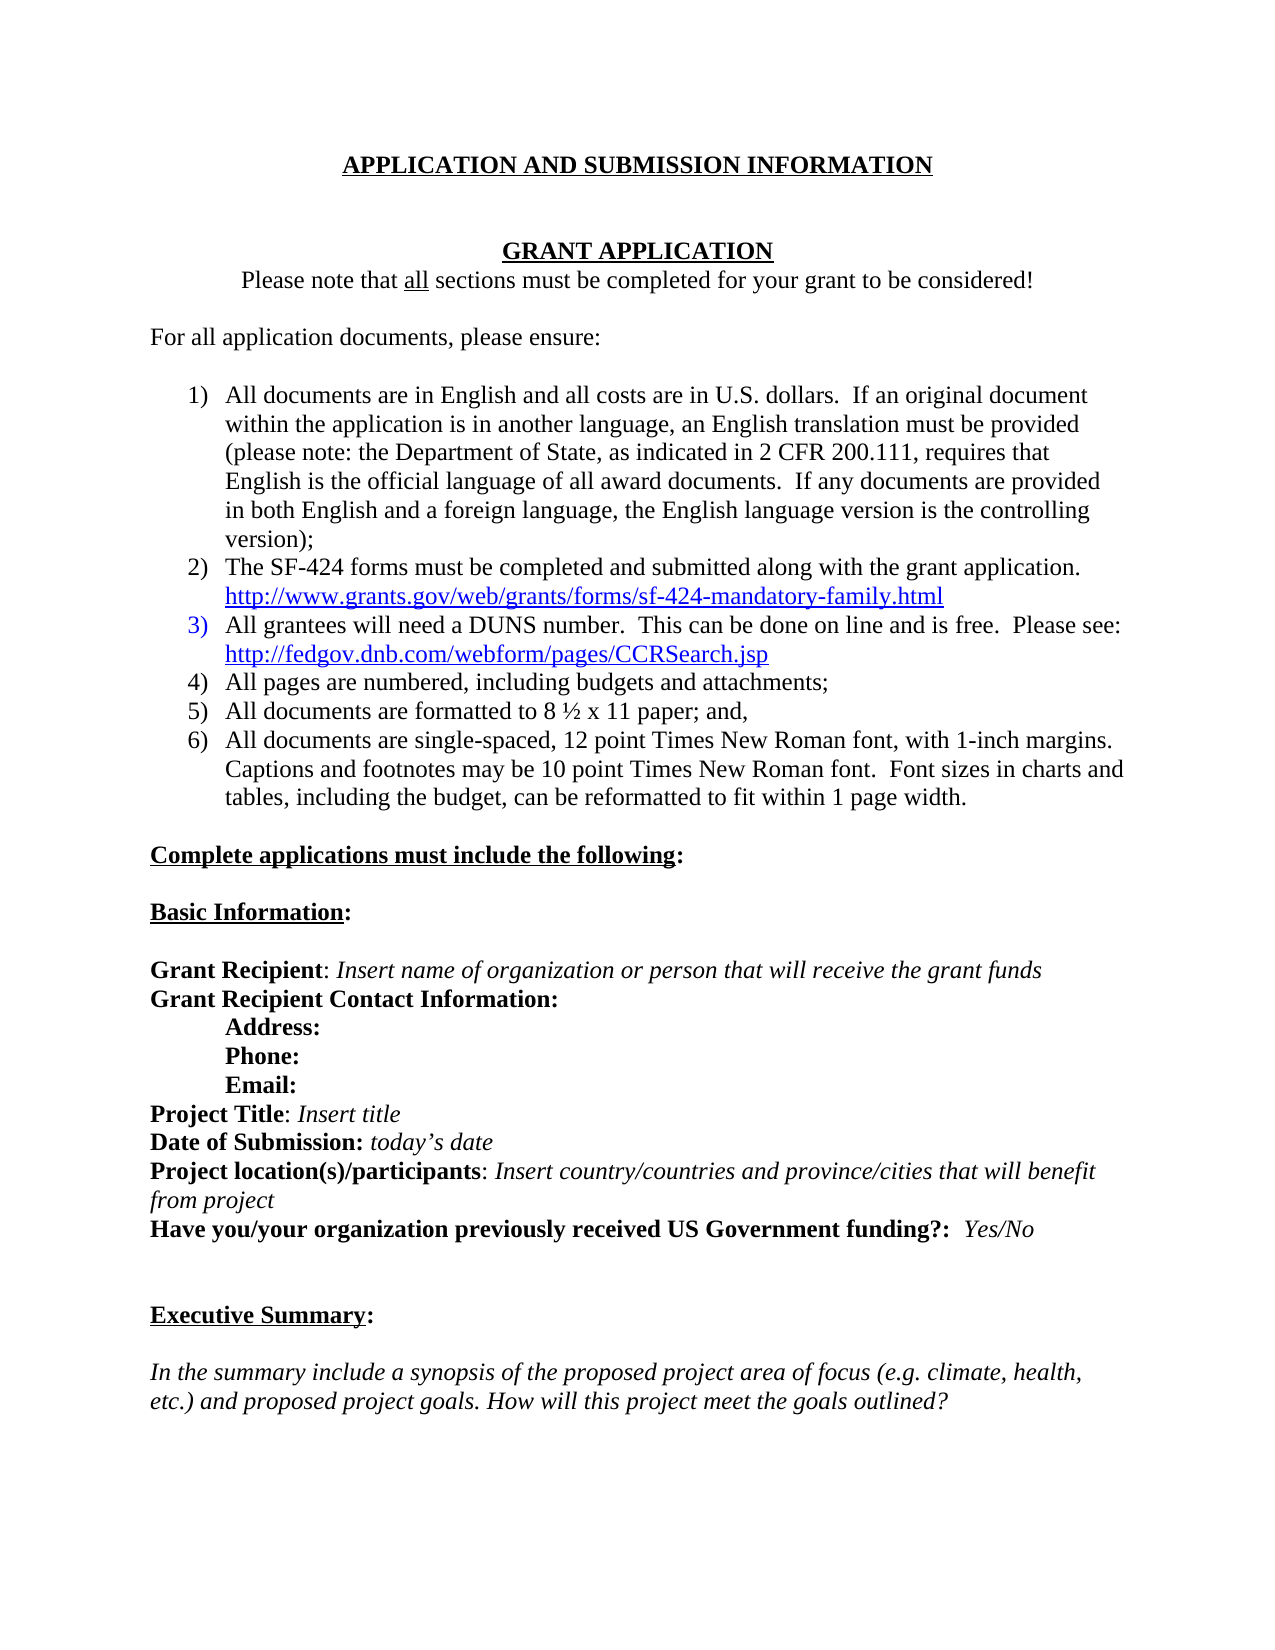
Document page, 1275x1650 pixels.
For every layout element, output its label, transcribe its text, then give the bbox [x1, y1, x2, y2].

list The SF-424 forms must be completed and submitted along with the grant application. http://www.grants.gov/web/grants/forms/sf-424-mandatory-family.html [187, 552, 1125, 610]
text Address: [150, 1012, 1125, 1041]
text In the summary include a synopsis of the proposed project area of focus (e.g. climate, health, etc.) and proposed project goals. How will this project meet the goals outlined? [150, 1357, 1125, 1415]
text Project location(s)/participants: Insert country/countries and province/cities that will benefit from project [150, 1156, 1125, 1214]
list All documents are in English and all costs are in U.S. dollars. If an original document within the application is in another language, an English translation must be provided (please note: the Department of State, as indicated in 2 CFR 200.111, requires that English is the official language of all award documents. If any documents are provided in both English and a foreign language, the English language version is the controlling version); [187, 380, 1125, 552]
list All documents are single-spaced, 12 point Times New Roman font, with 1-inch margins. Captions and footnotes may be 10 point Times New Roman font. Font sizes in charts and tables, including the budget, can be reformatted to fit within 1 page width. [187, 725, 1125, 811]
text Phone: [150, 1041, 1125, 1070]
text Basic Information: [150, 897, 1125, 926]
text APPLICATION AND SUBMISSION INFORMATION [150, 150, 1125, 179]
text Grant Recipient: Insert name of organization or person that will receive the grant funds [150, 955, 1125, 984]
text For all application documents, please ensure: [150, 322, 1125, 351]
list All pages are numbered, including budgets and attachments; [187, 667, 1125, 696]
text GRANT APPLICATION [150, 236, 1125, 265]
list All documents are formatted to 8 ½ x 11 paper; and, [187, 696, 1125, 725]
text Email: [150, 1070, 1125, 1099]
text Executive Summary: [150, 1300, 1125, 1329]
text Have you/your organization previously received US Government funding?: Yes/No [150, 1214, 1125, 1242]
text Project Title: Insert title [150, 1099, 1125, 1127]
text Please note that all sections must be completed for your grant to be considered! [150, 265, 1125, 294]
text Date of Submission: today’s date [150, 1127, 1125, 1156]
text Grant Recipient Contact Information: [150, 984, 1125, 1012]
text Complete applications must include the following: [150, 840, 1125, 869]
list All grantees will need a DUNS number. This can be done on line and is free. Please see: http://fedgov.dnb.com/webform/pages/CCRSearch.jsp [187, 610, 1125, 667]
